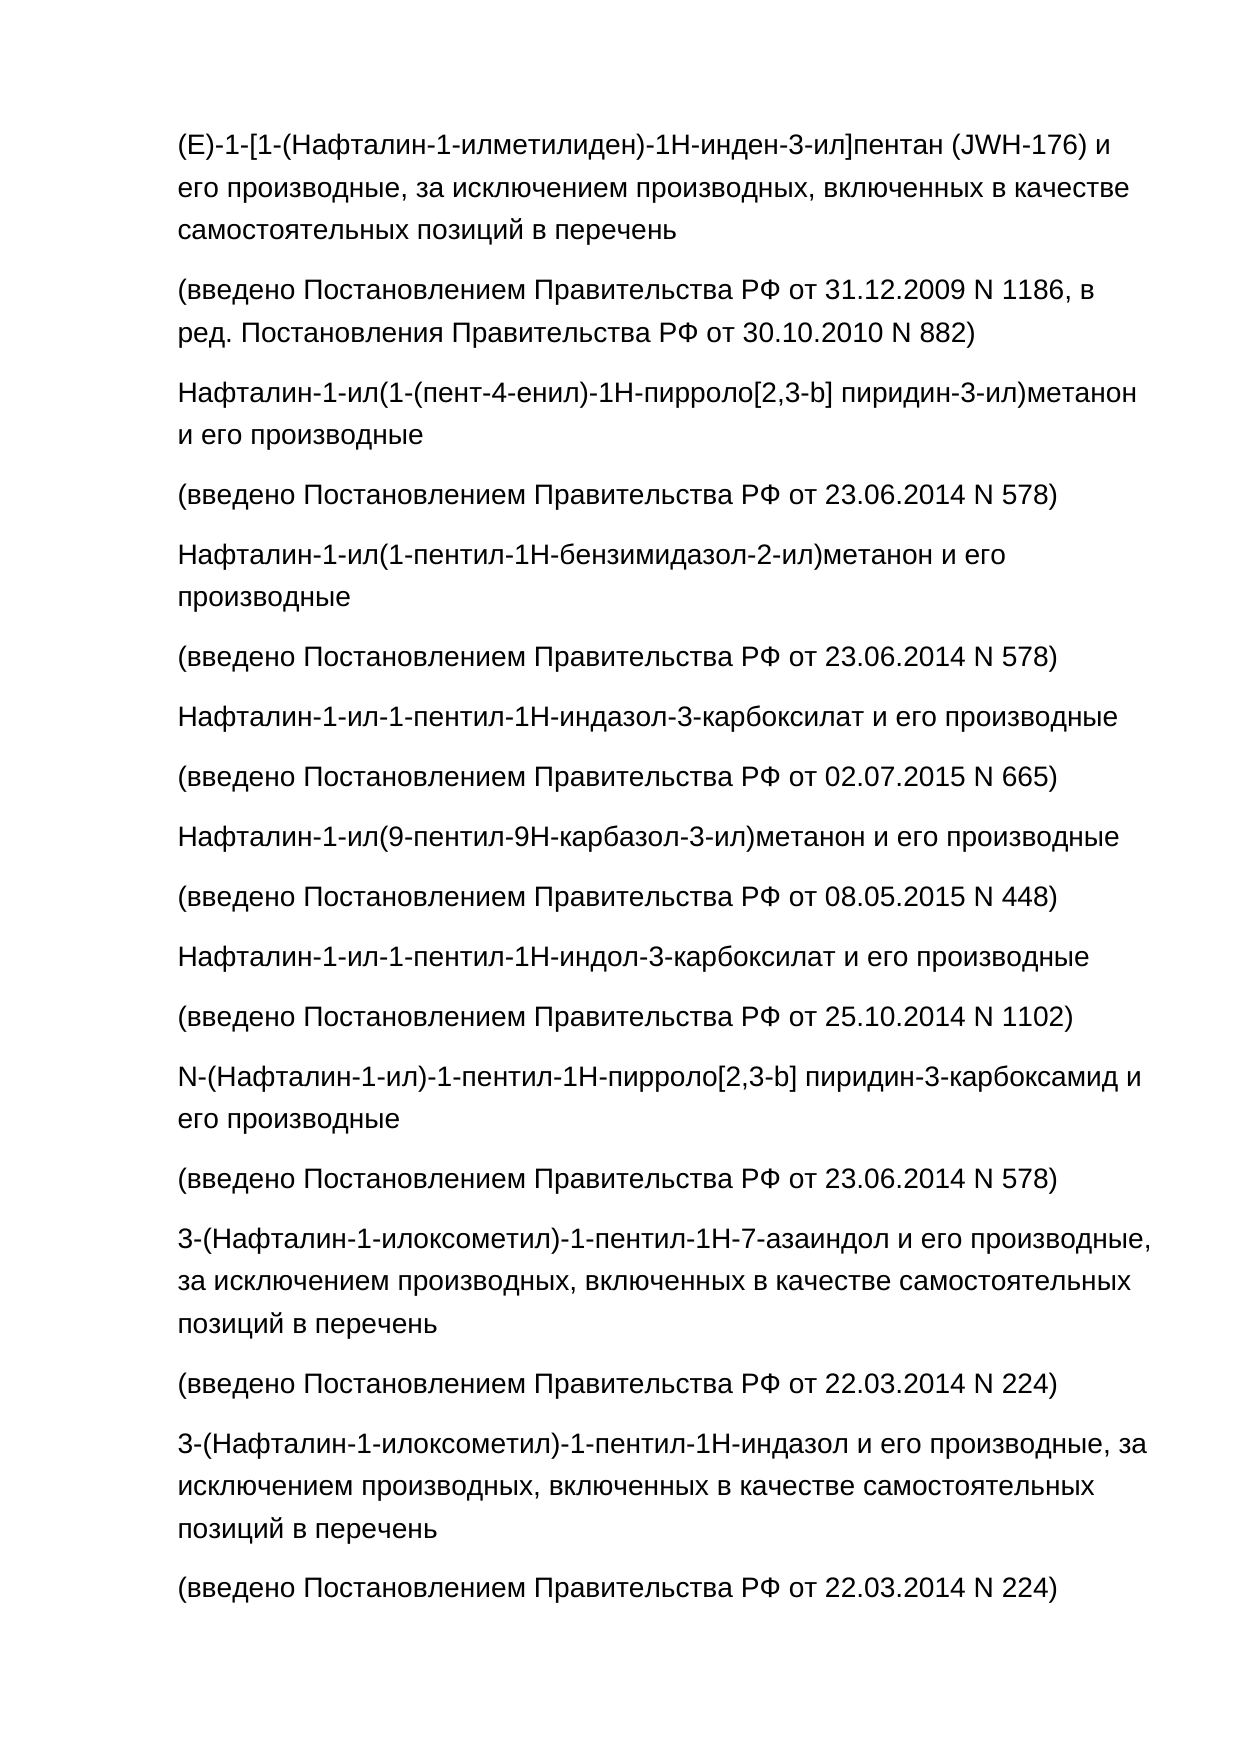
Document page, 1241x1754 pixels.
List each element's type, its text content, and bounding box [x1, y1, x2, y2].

text (введено Постановлением Правительства РФ от 23.06.2014 N 578) [177, 1152, 1152, 1194]
text (введено Постановлением Правительства РФ от 23.06.2014 N 578) [177, 630, 1152, 673]
text (введено Постановлением Правительства РФ от 02.07.2015 N 665) [177, 750, 1152, 792]
text (введено Постановлением Правительства РФ от 08.05.2015 N 448) [177, 870, 1152, 912]
text Нафталин-1-ил-1-пентил-1Н-индазол-3-карбоксилат и его производные [177, 690, 1152, 732]
text (введено Постановлением Правительства РФ от 31.12.2009 N 1186, в ред. Постановления Правительства РФ от 30.10.2010 N 882) [177, 263, 1152, 348]
text N-(Нафталин-1-ил)-1-пентил-1H-пирроло[2,3-b] пиридин-3-карбоксамид и его производные [177, 1049, 1152, 1134]
text (введено Постановлением Правительства РФ от 25.10.2014 N 1102) [177, 989, 1152, 1032]
text Нафталин-1-ил-1-пентил-1Н-индол-3-карбоксилат и его производные [177, 929, 1152, 972]
text (E)-1-[1-(Нафталин-1-илметилиден)-1H-инден-3-ил]пентан (JWH-176) и его производные, за исключением производных, включенных в качестве самостоятельных позиций в перечень [177, 118, 1152, 246]
text 3-(Нафталин-1-илоксометил)-1-пентил-1Н-7-азаиндол и его производные, за исключением производных, включенных в качестве самостоятельных позиций в перечень [177, 1212, 1152, 1339]
text Нафталин-1-ил(9-пентил-9H-карбазол-3-ил)метанон и его производные [177, 810, 1152, 852]
text (введено Постановлением Правительства РФ от 22.03.2014 N 224) [177, 1561, 1152, 1604]
text (введено Постановлением Правительства РФ от 23.06.2014 N 578) [177, 468, 1152, 510]
text 3-(Нафталин-1-илоксометил)-1-пентил-1Н-индазол и его производные, за исключением производных, включенных в качестве самостоятельных позиций в перечень [177, 1416, 1152, 1544]
text (введено Постановлением Правительства РФ от 22.03.2014 N 224) [177, 1357, 1152, 1399]
text Нафталин-1-ил(1-(пент-4-енил)-1H-пирроло[2,3-b] пиридин-3-ил)метанон и его производные [177, 365, 1152, 450]
text Нафталин-1-ил(1-пентил-1H-бензимидазол-2-ил)метанон и его производные [177, 528, 1152, 613]
